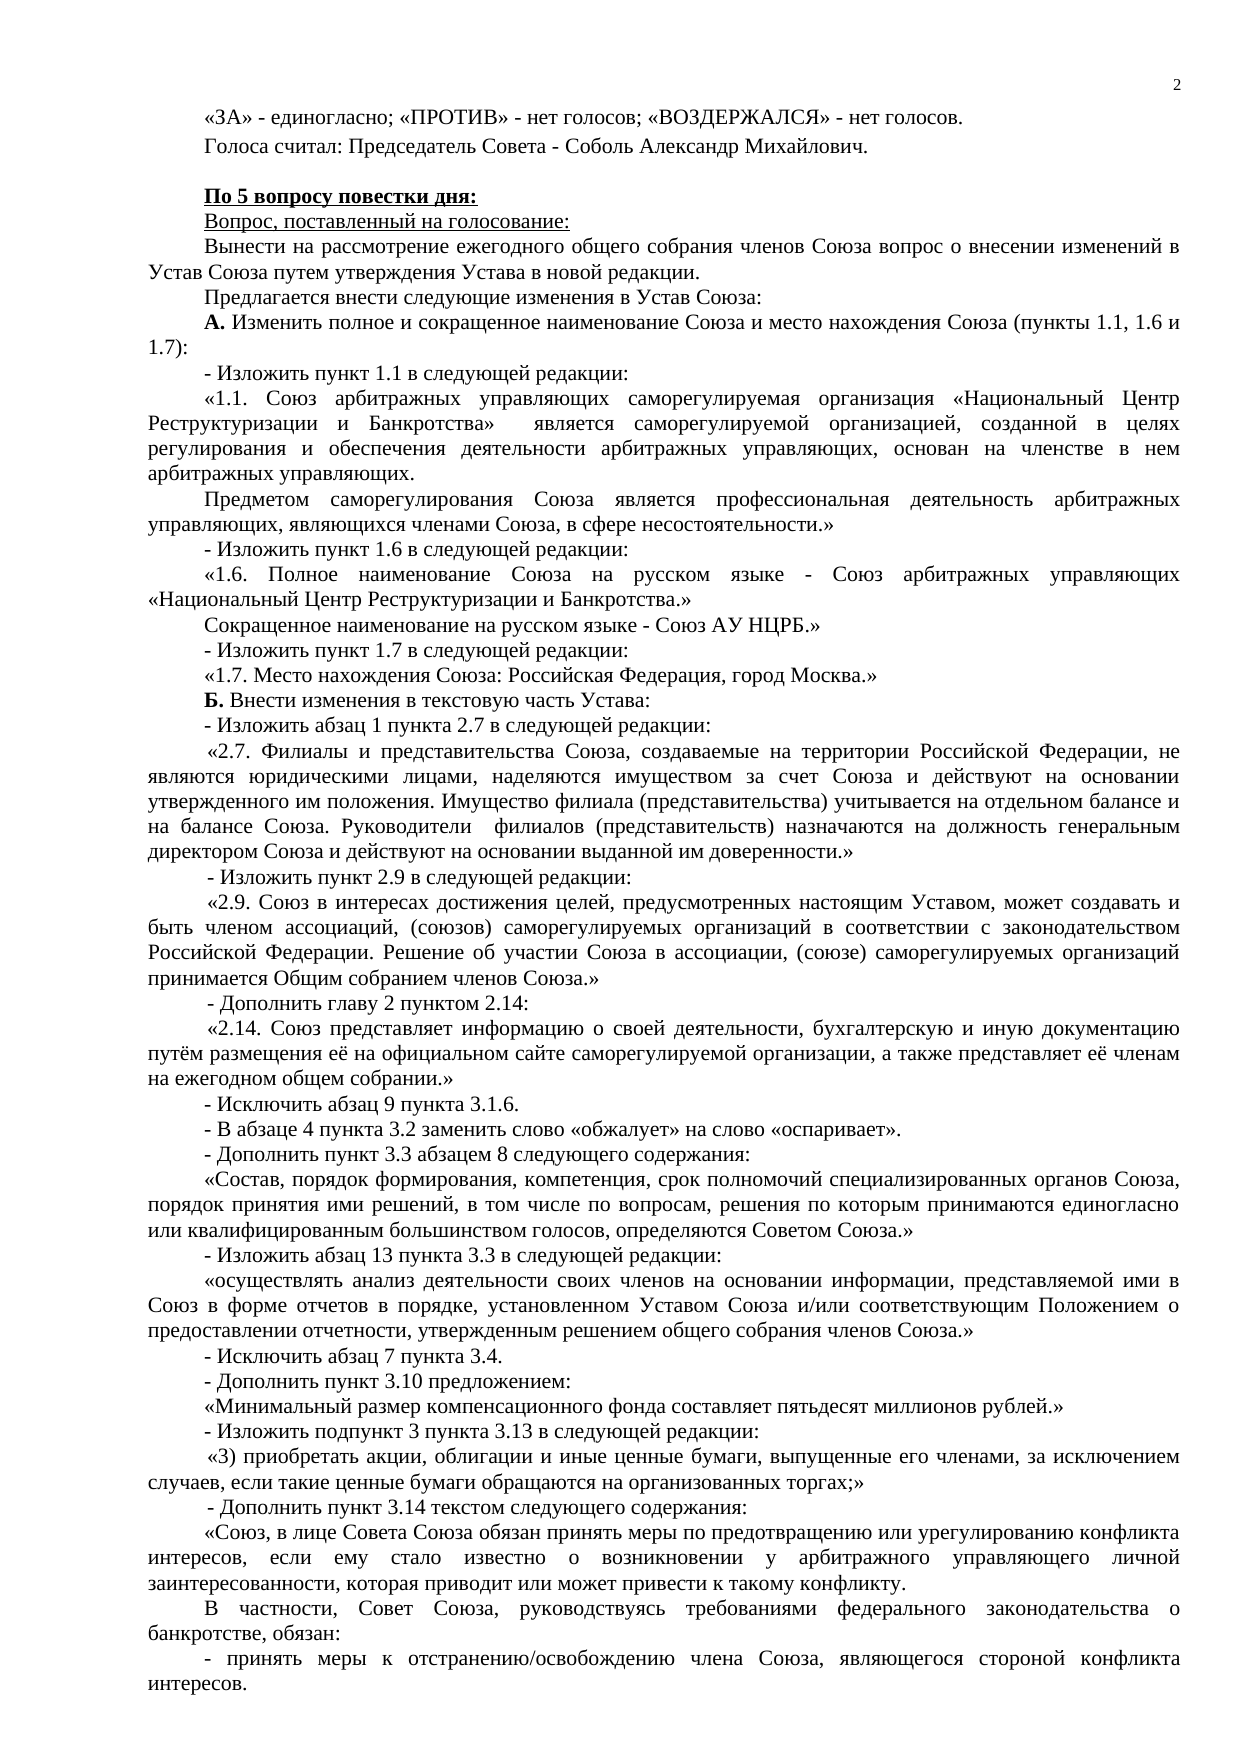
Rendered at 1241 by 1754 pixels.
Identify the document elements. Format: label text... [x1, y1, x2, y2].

text В частности, Совет Союза, руководствуясь требованиями федерального законодательства о банкротстве, обязан: [148, 1595, 1181, 1645]
text «3) приобретать акции, облигации и иные ценные бумаги, выпущенные его членами, за исключением случаев, если такие ценные бумаги обращаются на организованных торгах;» [148, 1443, 1181, 1494]
text - В абзаце 4 пункта 3.2 заменить слово «обжалует» на слово «оспаривает». [148, 1116, 1181, 1141]
text Вопрос, поставленный на голосование: [148, 208, 1181, 233]
text Б. Внести изменения в текстовую часть Устава: [148, 687, 1181, 712]
text - Дополнить пункт 3.14 текстом следующего содержания: [148, 1494, 1181, 1519]
text «Минимальный размер компенсационного фонда составляет пятьдесят миллионов рублей.» [148, 1393, 1181, 1418]
text - Изложить пункт 1.7 в следующей редакции: [148, 637, 1181, 662]
text По 5 вопросу повестки дня: [148, 183, 1181, 208]
text «1.1. Союз арбитражных управляющих саморегулируемая организация «Национальный Центр Реструктуризации и Банкротства» является саморегулируемой организацией, созданной в целях регулирования и обеспечения деятельности арбитражных управляющих, основан на членстве в нем арбитражных управляющих. [148, 385, 1181, 486]
text - принять меры к отстранению/освобождению члена Союза, являющегося стороной конфликта интересов. [148, 1645, 1181, 1696]
text Голоса считал: Председатель Совета - Соболь Александр Михайлович. [148, 133, 1181, 158]
text «2.9. Союз в интересах достижения целей, предусмотренных настоящим Уставом, может создавать и быть членом ассоциаций, (союзов) саморегулируемых организаций в соответствии с законодательством Российской Федерации. Решение об участии Союза в ассоциации, (союзе) саморегулируемых организаций принимается Общим собранием членов Союза.» [148, 889, 1181, 990]
text - Изложить абзац 13 пункта 3.3 в следующей редакции: [148, 1242, 1181, 1267]
text - Дополнить пункт 3.10 предложением: [148, 1368, 1181, 1393]
text - Исключить абзац 9 пункта 3.1.6. [148, 1091, 1181, 1116]
text - Дополнить пункт 3.3 абзацем 8 следующего содержания: [148, 1141, 1181, 1166]
text Вынести на рассмотрение ежегодного общего собрания членов Союза вопрос о внесении изменений в Устав Союза путем утверждения Устава в новой редакции. [148, 233, 1181, 284]
text - Изложить пункт 1.1 в следующей редакции: [148, 359, 1181, 385]
text - Изложить пункт 1.6 в следующей редакции: [148, 536, 1181, 561]
text А. Изменить полное и сокращенное наименование Союза и место нахождения Союза (пункты 1.1, 1.6 и 1.7): [148, 309, 1181, 359]
text - Изложить пункт 2.9 в следующей редакции: [148, 864, 1181, 889]
text - Исключить абзац 7 пункта 3.4. [148, 1343, 1181, 1368]
text «1.7. Место нахождения Союза: Российская Федерация, город Москва.» [148, 662, 1181, 687]
text «2.7. Филиалы и представительства Союза, создаваемые на территории Российской Федерации, не являются юридическими лицами, наделяются имуществом за счет Союза и действуют на основании утвержденного им положения. Имущество филиала (представительства) учитывается на отдельном балансе и на балансе Союза. Руководители филиалов (представительств) назначаются на должность генеральным директором Союза и действуют на основании выданной им доверенности.» [148, 738, 1181, 864]
text «1.6. Полное наименование Союза на русском языке - Союз арбитражных управляющих «Национальный Центр Реструктуризации и Банкротства.» [148, 561, 1181, 612]
text - Изложить подпункт 3 пункта 3.13 в следующей редакции: [148, 1418, 1181, 1443]
text - Дополнить главу 2 пунктом 2.14: [148, 990, 1181, 1015]
text Предметом саморегулирования Союза является профессиональная деятельность арбитражных управляющих, являющихся членами Союза, в сфере несостоятельности.» [148, 486, 1181, 536]
text Предлагается внести следующие изменения в Устав Союза: [148, 284, 1181, 309]
text Сокращенное наименование на русском языке - Союз АУ НЦРБ.» [148, 612, 1181, 637]
text «Состав, порядок формирования, компетенция, срок полномочий специализированных органов Союза, порядок принятия ими решений, в том числе по вопросам, решения по которым принимаются единогласно или квалифицированным большинством голосов, определяются Советом Союза.» [148, 1166, 1181, 1242]
text «ЗА» - единогласно; «ПРОТИВ» - нет голосов; «ВОЗДЕРЖАЛСЯ» - нет голосов. [148, 104, 1181, 129]
text «осуществлять анализ деятельности своих членов на основании информации, представляемой ими в Союз в форме отчетов в порядке, установленном Уставом Союза и/или соответствующим Положением о предоставлении отчетности, утвержденным решением общего собрания членов Союза.» [148, 1267, 1181, 1343]
text «Союз, в лице Совета Союза обязан принять меры по предотвращению или урегулированию конфликта интересов, если ему стало известно о возникновении у арбитражного управляющего личной заинтересованности, которая приводит или может привести к такому конфликту. [148, 1519, 1181, 1595]
text «2.14. Союз представляет информацию о своей деятельности, бухгалтерскую и иную документацию путём размещения её на официальном сайте саморегулируемой организации, а также представляет её членам на ежегодном общем собрании.» [148, 1015, 1181, 1091]
text - Изложить абзац 1 пункта 2.7 в следующей редакции: [148, 712, 1181, 738]
